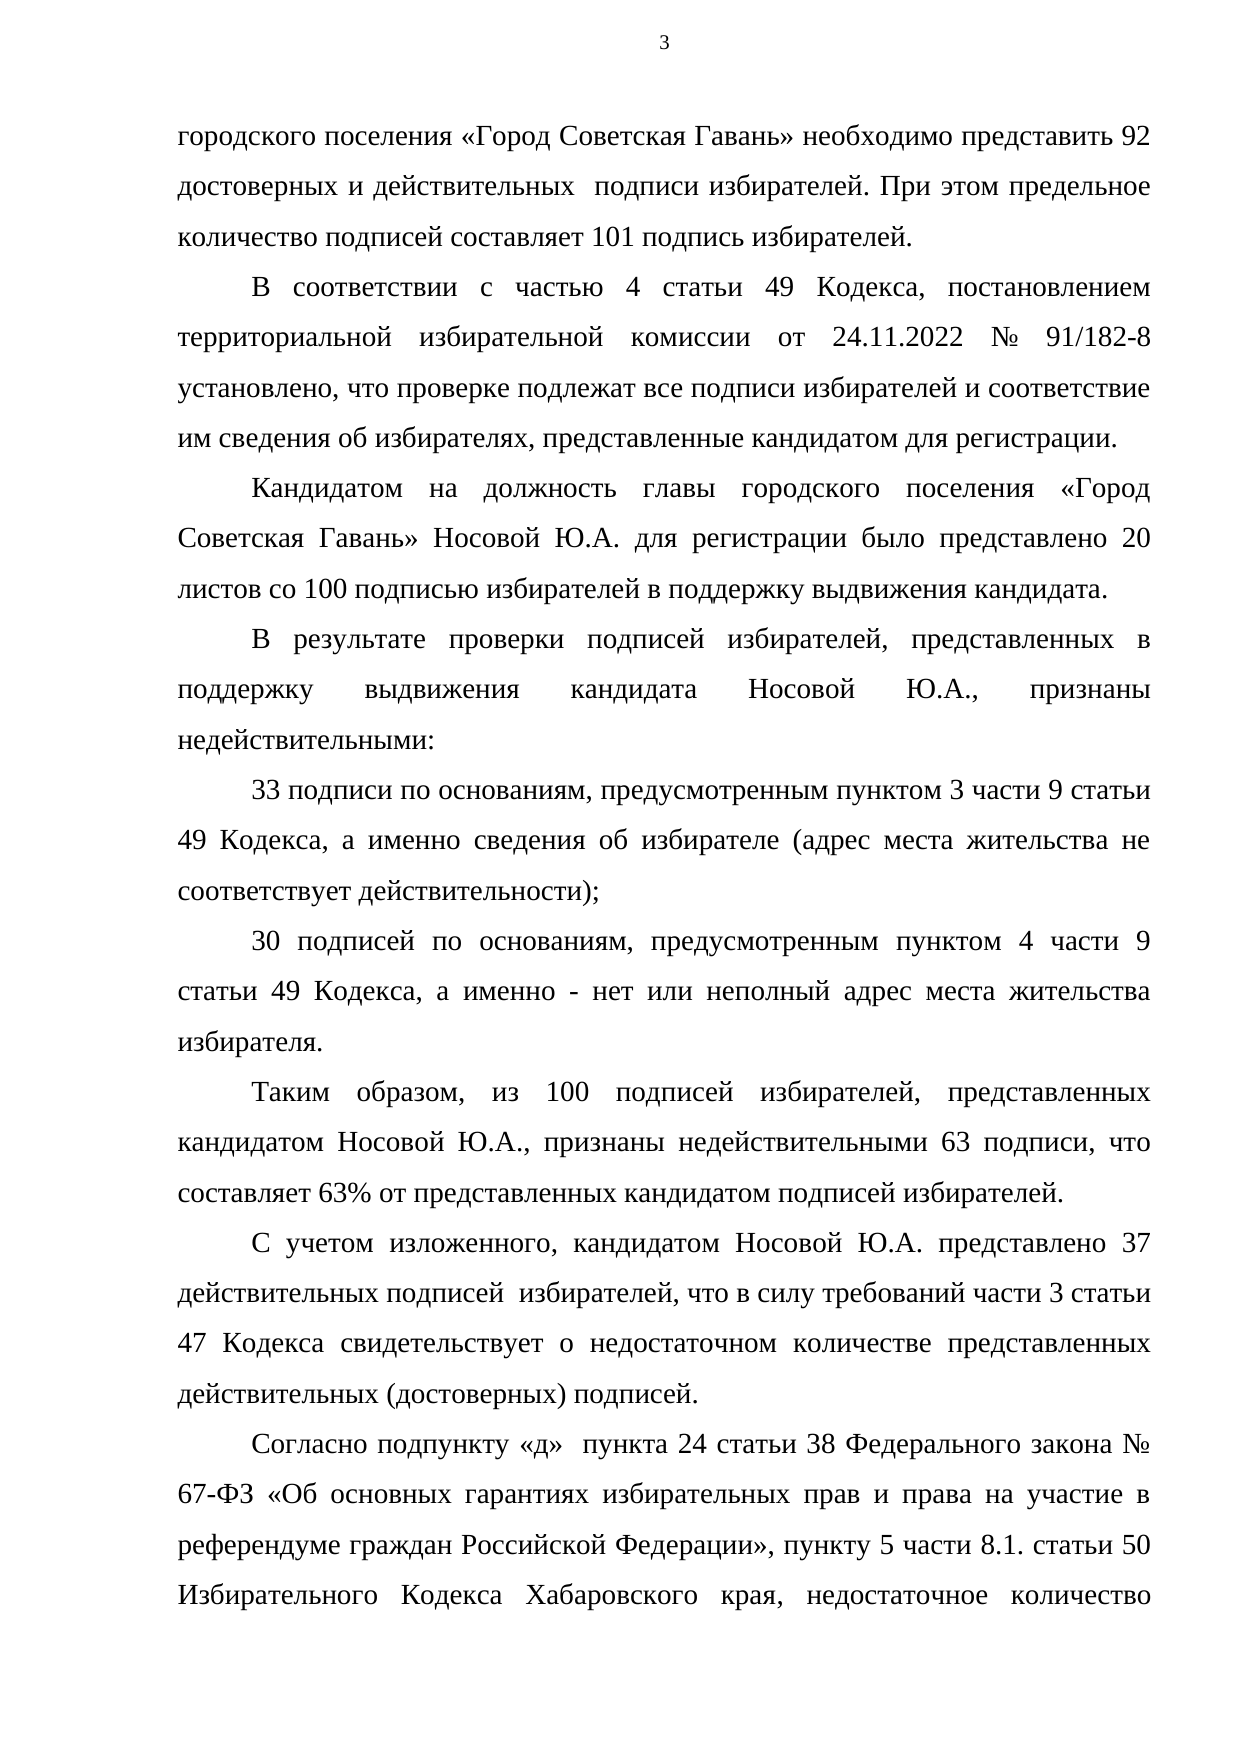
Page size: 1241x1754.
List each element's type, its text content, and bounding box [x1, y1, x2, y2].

text Таким образом, из 100 подписей избирателей, представленных кандидатом Носовой Ю.А., признаны недействительными 63 подписи, что составляет 63% от представленных кандидатом подписей избирателей. [177, 1074, 1152, 1208]
text В соответствии с частью 4 статьи 49 Кодекса, постановлением территориальной избирательной комиссии от 24.11.2022 № 91/182-8 установлено, что проверке подлежат все подписи избирателей и соответствие им сведения об избирателях, представленные кандидатом для регистрации. [177, 269, 1152, 453]
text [177, 118, 1152, 252]
text В результате проверки подписей избирателей, представленных в поддержку выдвижения кандидата Носовой Ю.А., признаны недействительными: [177, 621, 1152, 755]
text 30 подписей по основаниям, предусмотренным пунктом 4 части 9 статьи 49 Кодекса, а именно - нет или неполный адрес места жительства избирателя. [177, 923, 1152, 1057]
text 33 подписи по основаниям, предусмотренным пунктом 3 части 9 статьи 49 Кодекса, а именно сведения об избирателе (адрес места жительства не соответствует действительности); [177, 772, 1152, 906]
text Кандидатом на должность главы городского поселения «Город Советская Гавань» Носовой Ю.А. для регистрации было представлено 20 листов со 100 подписью избирателей в поддержку выдвижения кандидата. [177, 470, 1152, 604]
text С учетом изложенного, кандидатом Носовой Ю.А. представлено 37 действительных подписей избирателей, что в силу требований части 3 статьи 47 Кодекса свидетельствует о недостаточном количестве представленных действительных (достоверных) подписей. [177, 1225, 1152, 1409]
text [177, 1426, 1152, 1611]
